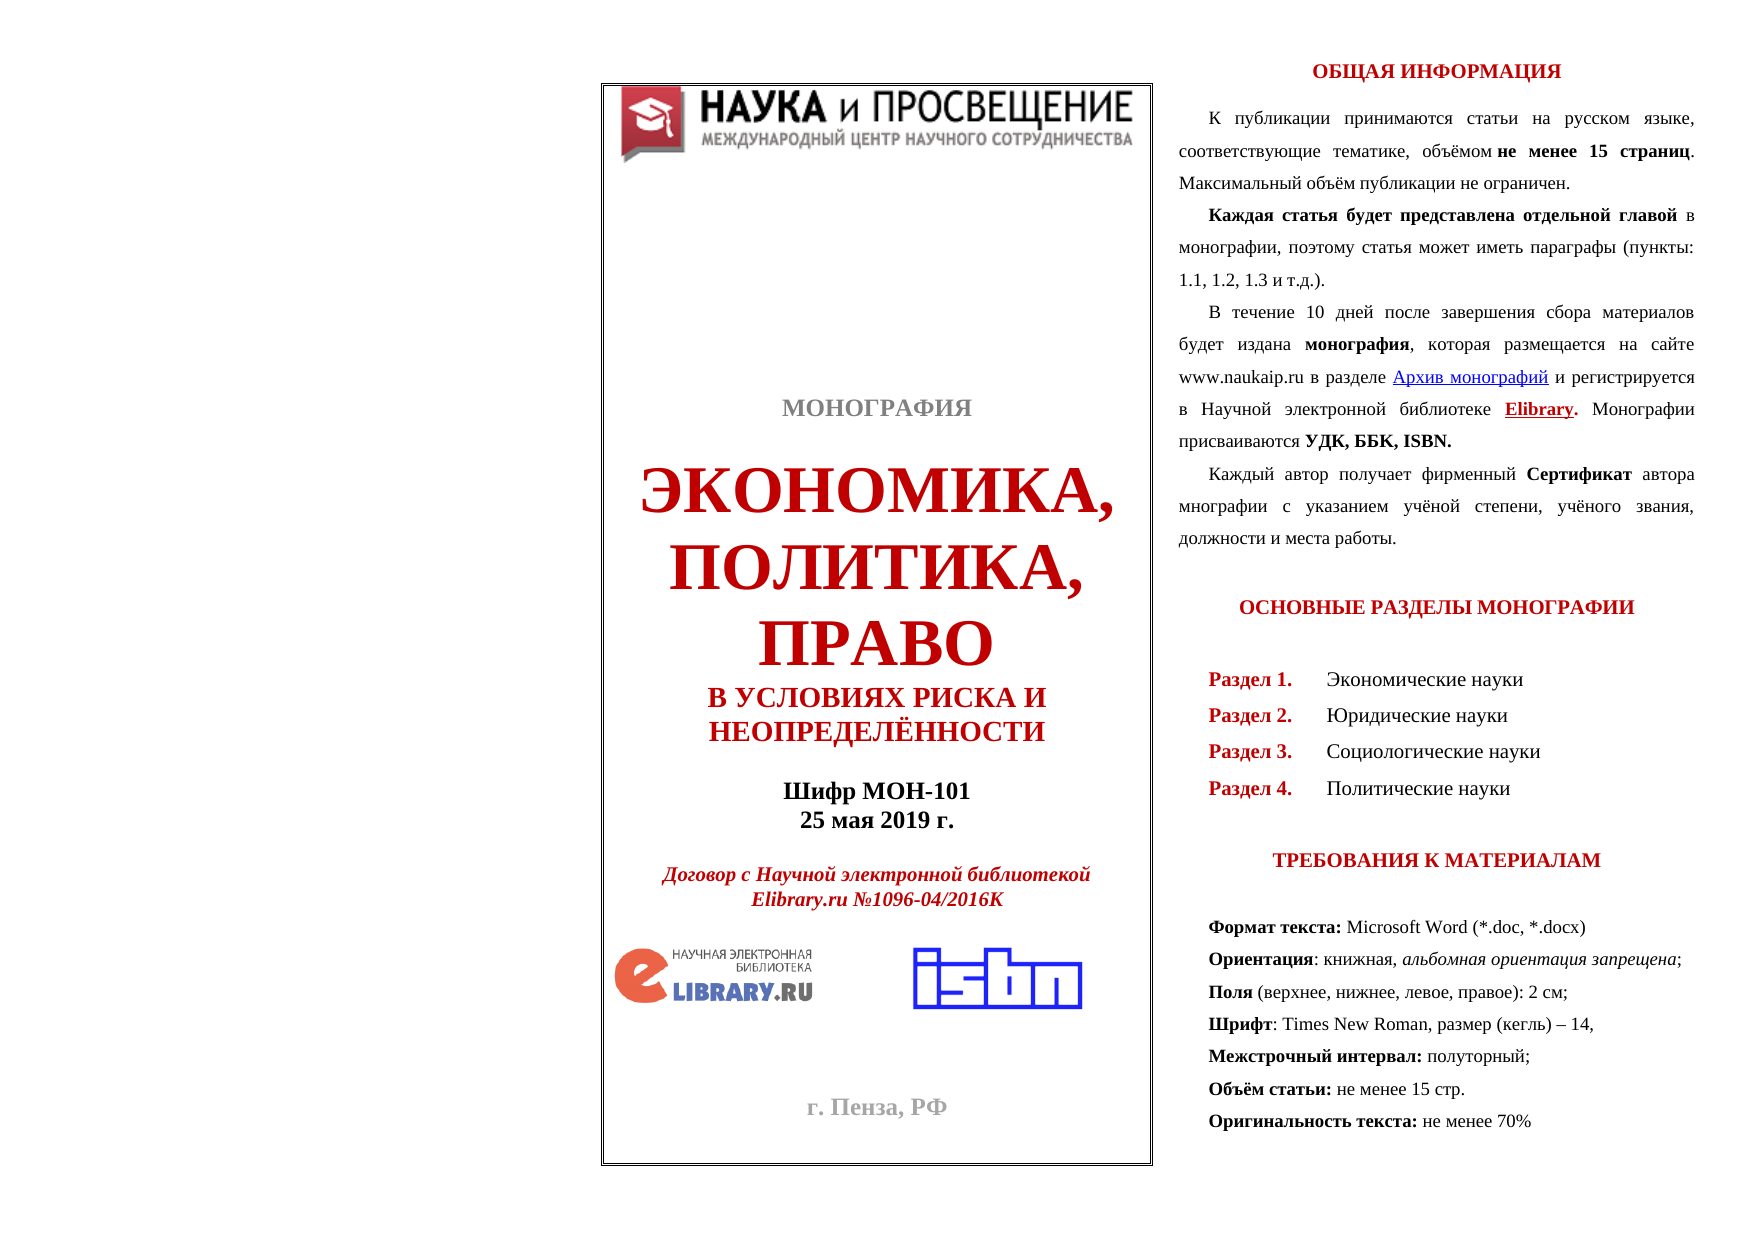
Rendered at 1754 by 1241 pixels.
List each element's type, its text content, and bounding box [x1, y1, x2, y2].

table_cell г. Пенза, РФ [604, 1050, 1150, 1163]
text ОСНОВНЫЕ РАЗДЕЛЫ МОНОГРАФИИ [1179, 595, 1695, 619]
list Экономические науки [1179, 667, 1695, 691]
picture [907, 944, 1089, 1016]
text ОБЩАЯ ИНФОРМАЦИЯ [1179, 59, 1695, 83]
text Оригинальность текста: не менее 70% [1179, 1110, 1695, 1131]
list Политические науки [1179, 776, 1695, 799]
list Юридические науки [1179, 703, 1695, 727]
table_header МОНОГРАФИЯ ЭКОНОМИКА, ПОЛИТИКА, ПРАВО В УСЛОВИЯХ РИСКА И НЕОПРЕДЕЛЁННОСТИ Шифр МОН-101 25 мая 2019 г. Договор с Научной электронной библиотекой Elibrary.ru №1096-04/2016K [604, 86, 1150, 1049]
text В течение 10 дней после завершения сбора материалов будет издана монография, которая размещается на сайте www.naukaip.ru в разделе Архив монографий и регистрируется в Научной электронной библиотеке Elibrary. Монографии присваиваются УДК, ББK, ISBN. [1179, 301, 1695, 452]
text Поля (верхнее, нижнее, левое, правое): 2 см; [1179, 981, 1695, 1002]
text Каждая статья будет представлена отдельной главой в монографии, поэтому статья может иметь параграфы (пункты: 1.1, 1.2, 1.3 и т.д.). [1179, 204, 1695, 290]
text К публикации принимаются статьи на русском языке, соответствующие тематике, объёмом не менее 15 страниц. Максимальный объём публикации не ограничен. [1179, 107, 1695, 193]
picture [609, 938, 816, 1008]
text Межстрочный интервал: полуторный; [1179, 1045, 1695, 1067]
picture [621, 86, 1133, 163]
text Шрифт: Times New Roman, размер (кегль) – 14, [1179, 1013, 1695, 1034]
text Объём статьи: не менее 15 стр. [1179, 1077, 1695, 1099]
text Каждый автор получает фирменный Cертификат автора мнографии с указанием учёной степени, учёного звания, должности и места работы. [1179, 462, 1695, 548]
list Социологические науки [1179, 739, 1695, 763]
text ТРЕБОВАНИЯ К МАТЕРИАЛАМ [1179, 848, 1695, 872]
text Ориентация: книжная, альбомная ориентация запрещена; [1179, 948, 1695, 970]
text Формат текста: Microsoft Word (*.doc, *.docx) [1179, 916, 1695, 937]
